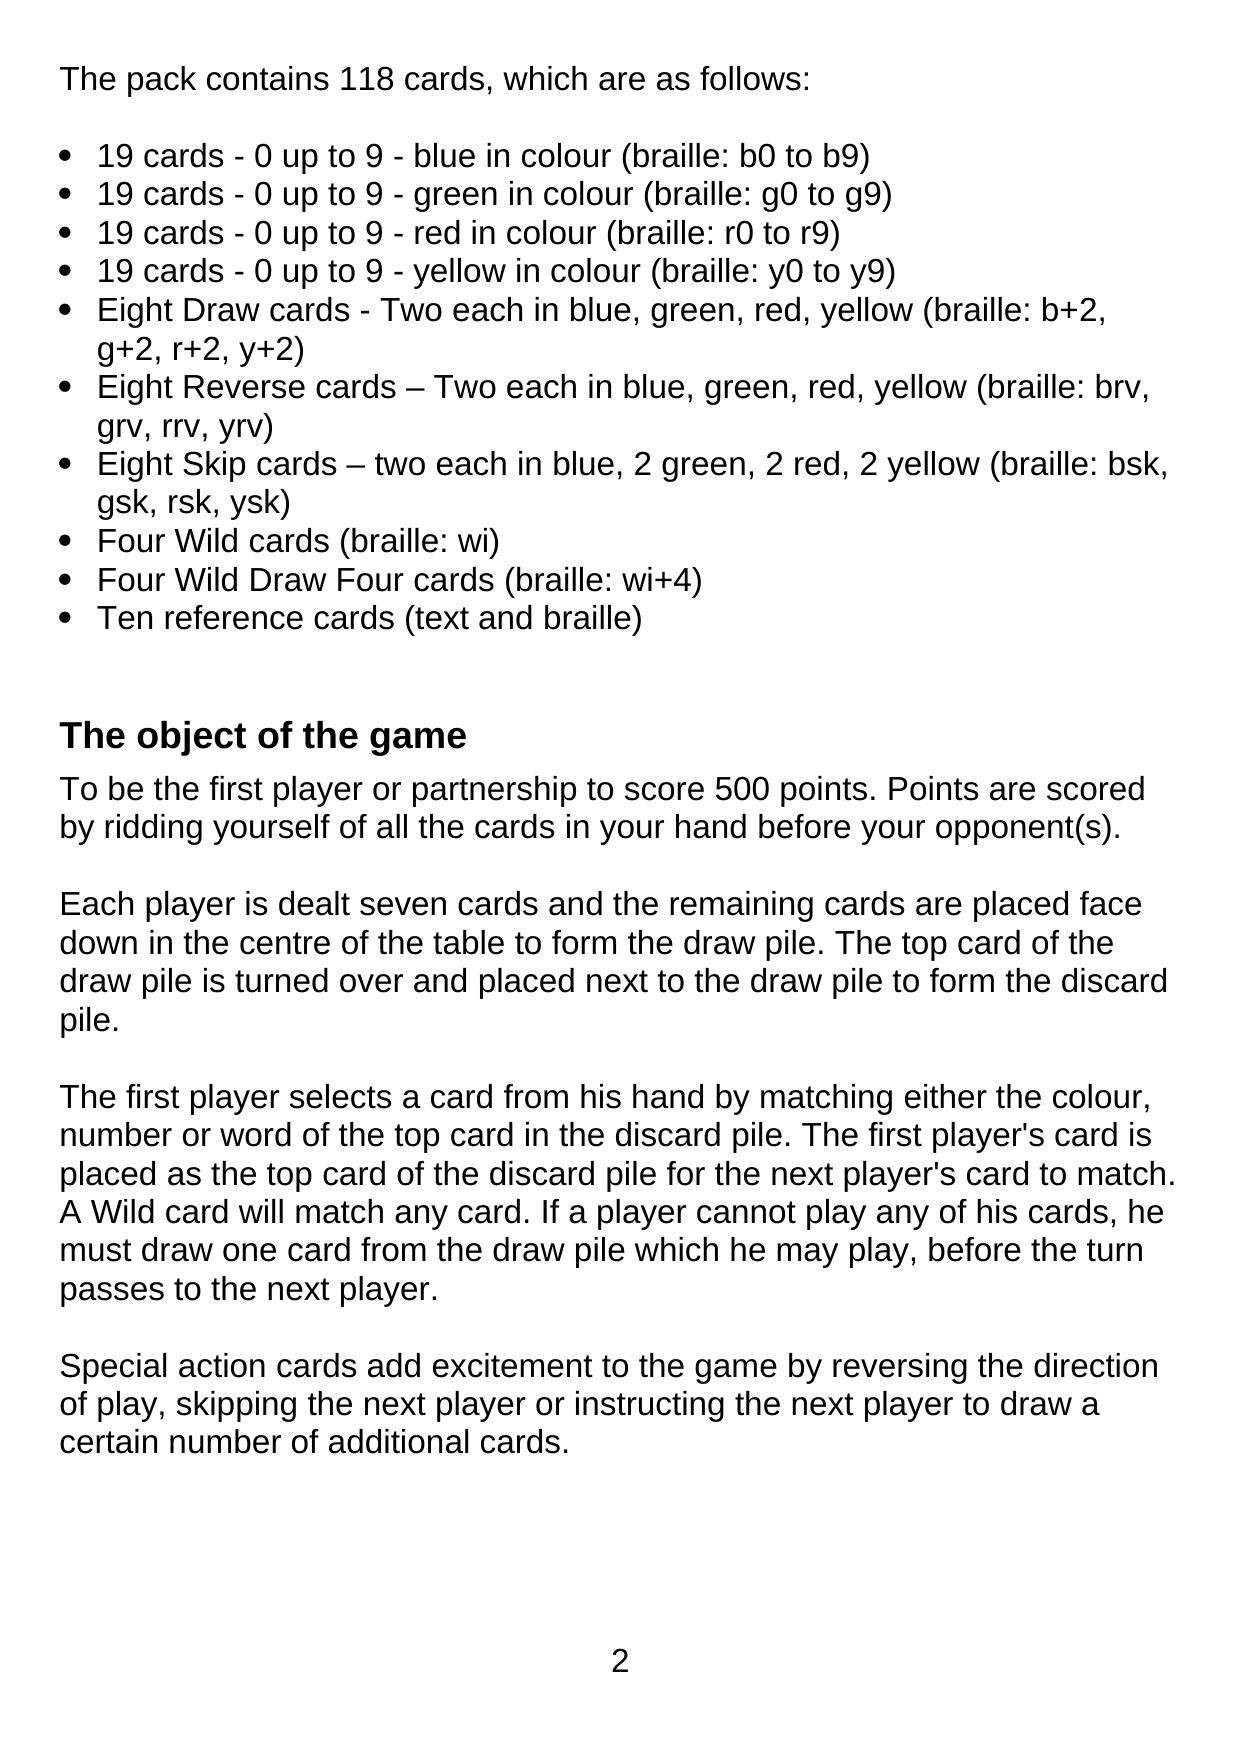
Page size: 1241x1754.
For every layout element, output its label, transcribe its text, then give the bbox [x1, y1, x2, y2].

list 19 cards - 0 up to 9 - green in colour (braille: g0 to g9) [59, 174, 1181, 213]
list Ten reference cards (text and braille) [59, 598, 1181, 637]
list Eight Draw cards - Two each in blue, green, red, yellow (braille: b+2, g+2, r+2, y+2) [59, 290, 1181, 367]
text Each player is dealt seven cards and the remaining cards are placed face down in the centre of the table to form the draw pile. The top card of the draw pile is turned over and placed next to the draw pile to form the discard pile. [59, 884, 1181, 1038]
list Four Wild Draw Four cards (braille: wi+4) [59, 559, 1181, 598]
text To be the first player or partnership to score 500 points. Points are scored by ridding yourself of all the cards in your hand before your opponent(s). [59, 769, 1181, 846]
list 19 cards - 0 up to 9 - yellow in colour (braille: y0 to y9) [59, 252, 1181, 290]
text The first player selects a card from his hand by matching either the colour, number or word of the top card in the discard pile. The first player's card is placed as the top card of the discard pile for the next player's card to match. A Wild card will match any card. If a player cannot play any of his cards, he must draw one card from the draw pile which he may play, before the turn passes to the next player. [59, 1077, 1181, 1307]
list Four Wild cards (braille: wi) [59, 521, 1181, 559]
list 19 cards - 0 up to 9 - blue in colour (braille: b0 to b9) [59, 136, 1181, 174]
list 19 cards - 0 up to 9 - red in colour (braille: r0 to r9) [59, 213, 1181, 252]
text Special action cards add excitement to the game by reversing the direction of play, skipping the next player or instructing the next player to draw a certain number of additional cards. [59, 1346, 1181, 1461]
list Eight Skip cards – two each in blue, 2 green, 2 red, 2 yellow (braille: bsk, gsk, rsk, ysk) [59, 444, 1181, 521]
list Eight Reverse cards – Two each in blue, green, red, yellow (braille: brv, grv, rrv, yrv) [59, 367, 1181, 444]
subtitle The object of the game [59, 713, 1181, 757]
text The pack contains 118 cards, which are as follows: [59, 59, 1181, 97]
